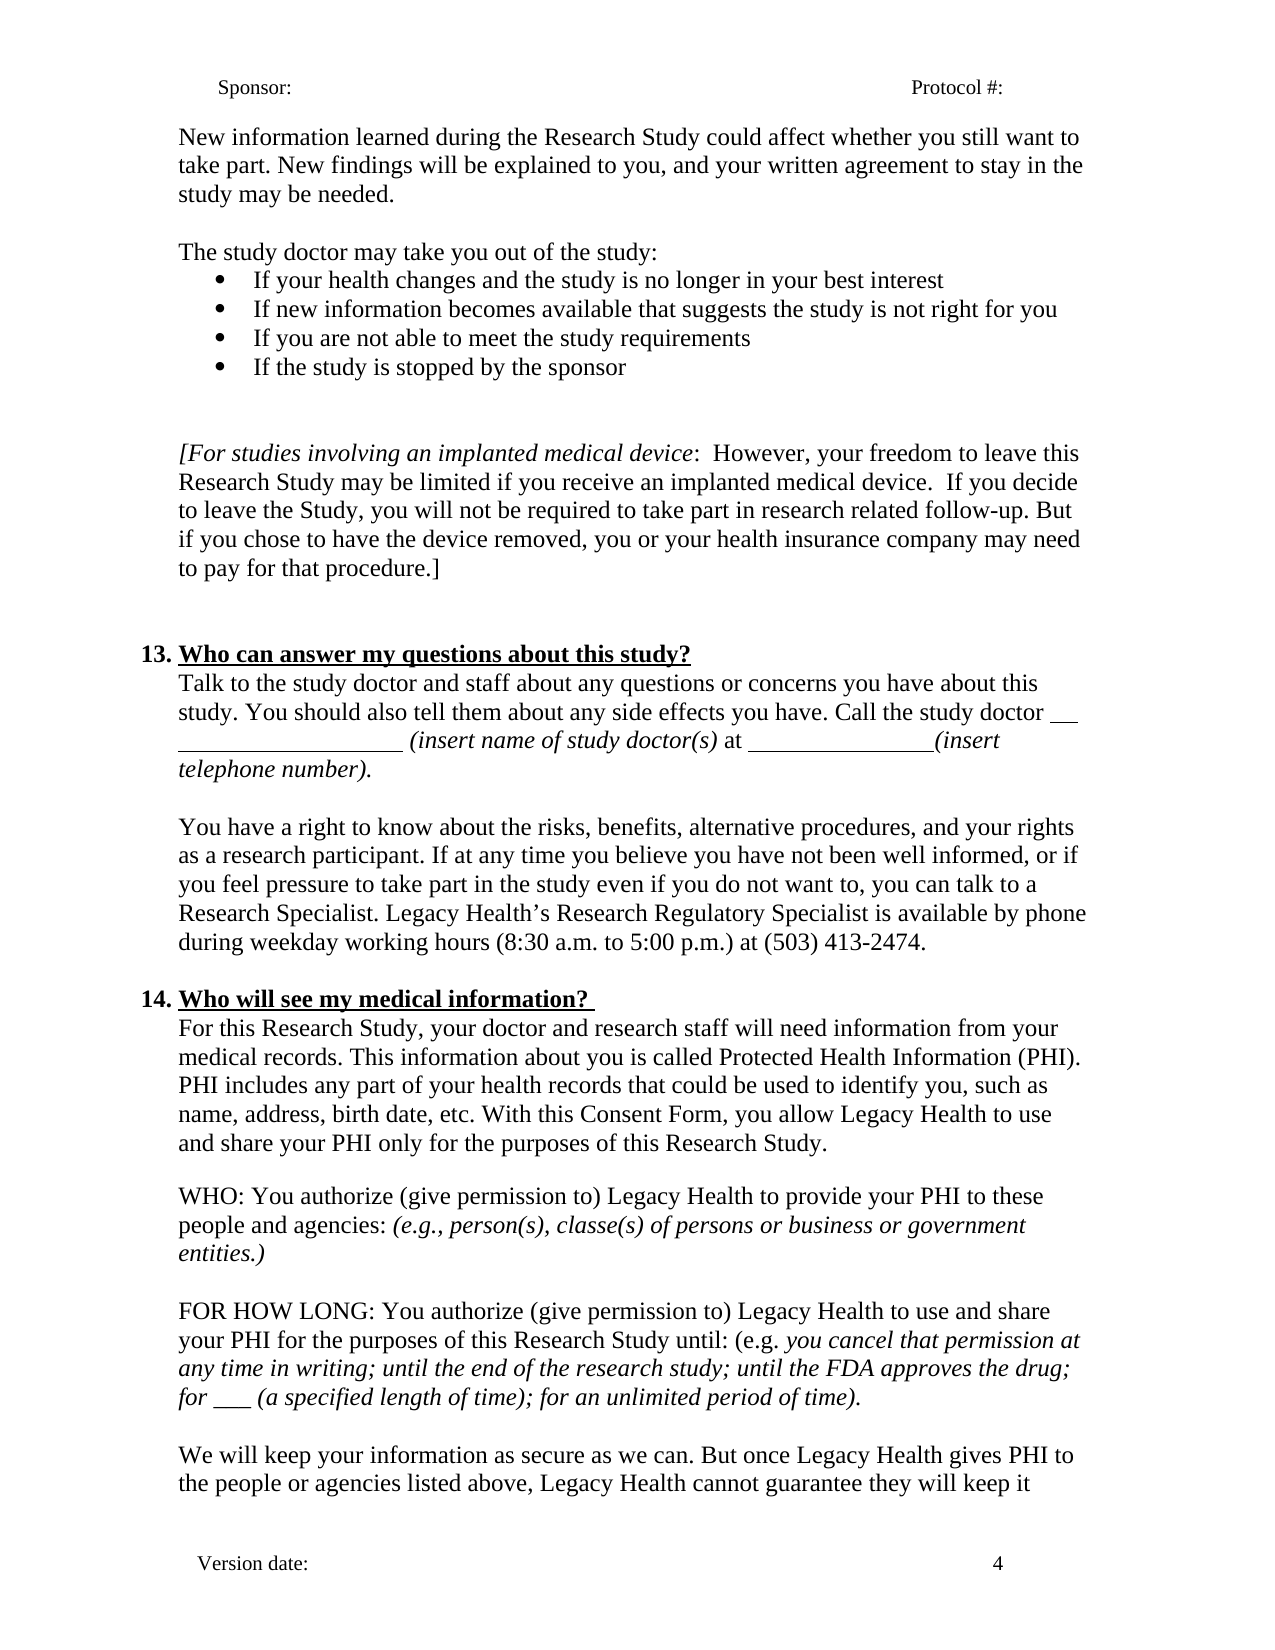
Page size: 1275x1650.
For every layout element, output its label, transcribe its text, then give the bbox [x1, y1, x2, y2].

text [For studies involving an implanted medical device: However, your freedom to leave this Research Study may be limited if you receive an implanted medical device. If you decide to leave the Study, you will not be required to take part in research related follow-up. But if you chose to have the device removed, you or your health insurance company may need to pay for that procedure.] [178, 438, 1087, 582]
text For this Research Study, your doctor and research staff will need information from your medical records. This information about you is called Protected Health Information (PHI). PHI includes any part of your health records that could be used to identify you, such as name, address, birth date, etc. With this Consent Form, you allow Legacy Health to use and share your PHI only for the purposes of this Research Study. [178, 1013, 1087, 1157]
text Talk to the study doctor and staff about any questions or concerns you have about this study. You should also tell them about any side effects you have. Call the study doctor (insert name of study doctor(s) at (insert telephone number). [178, 668, 1087, 783]
list If the study is stopped by the sponsor [216, 352, 1087, 381]
text WHO: You authorize (give permission to) Legacy Health to provide your PHI to these people and agencies: (e.g., person(s), classe(s) of persons or business or government entities.) [178, 1181, 1087, 1267]
text The study doctor may take you out of the study: [178, 237, 1087, 266]
list If you are not able to meet the study requirements [216, 323, 1087, 352]
text New information learned during the Research Study could affect whether you still want to take part. New findings will be explained to you, and your written agreement to stay in the study may be needed. [178, 122, 1087, 208]
text You have a right to know about the risks, benefits, alternative procedures, and your rights as a research participant. If at any time you believe you have not been well informed, or if you feel pressure to take part in the study even if you do not want to, you can talk to a Research Specialist. Legacy Health’s Research Regulatory Specialist is available by phone during weekday working hours (8:30 a.m. to 5:00 p.m.) at (503) 413-2474. [178, 812, 1087, 956]
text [178, 1440, 1087, 1497]
text FOR HOW LONG: You authorize (give permission to) Legacy Health to use and share your PHI for the purposes of this Research Study until: (e.g. you cancel that permission at any time in writing; until the end of the research study; until the FDA approves the drug; for ___ (a specified length of time); for an unlimited period of time). [178, 1296, 1087, 1411]
list If your health changes and the study is no longer in your best interest [216, 266, 1087, 294]
list Who can answer my questions about this study? [141, 639, 1087, 668]
list If new information becomes available that suggests the study is not right for you [216, 294, 1087, 323]
list Who will see my medical information? [141, 984, 1087, 1013]
